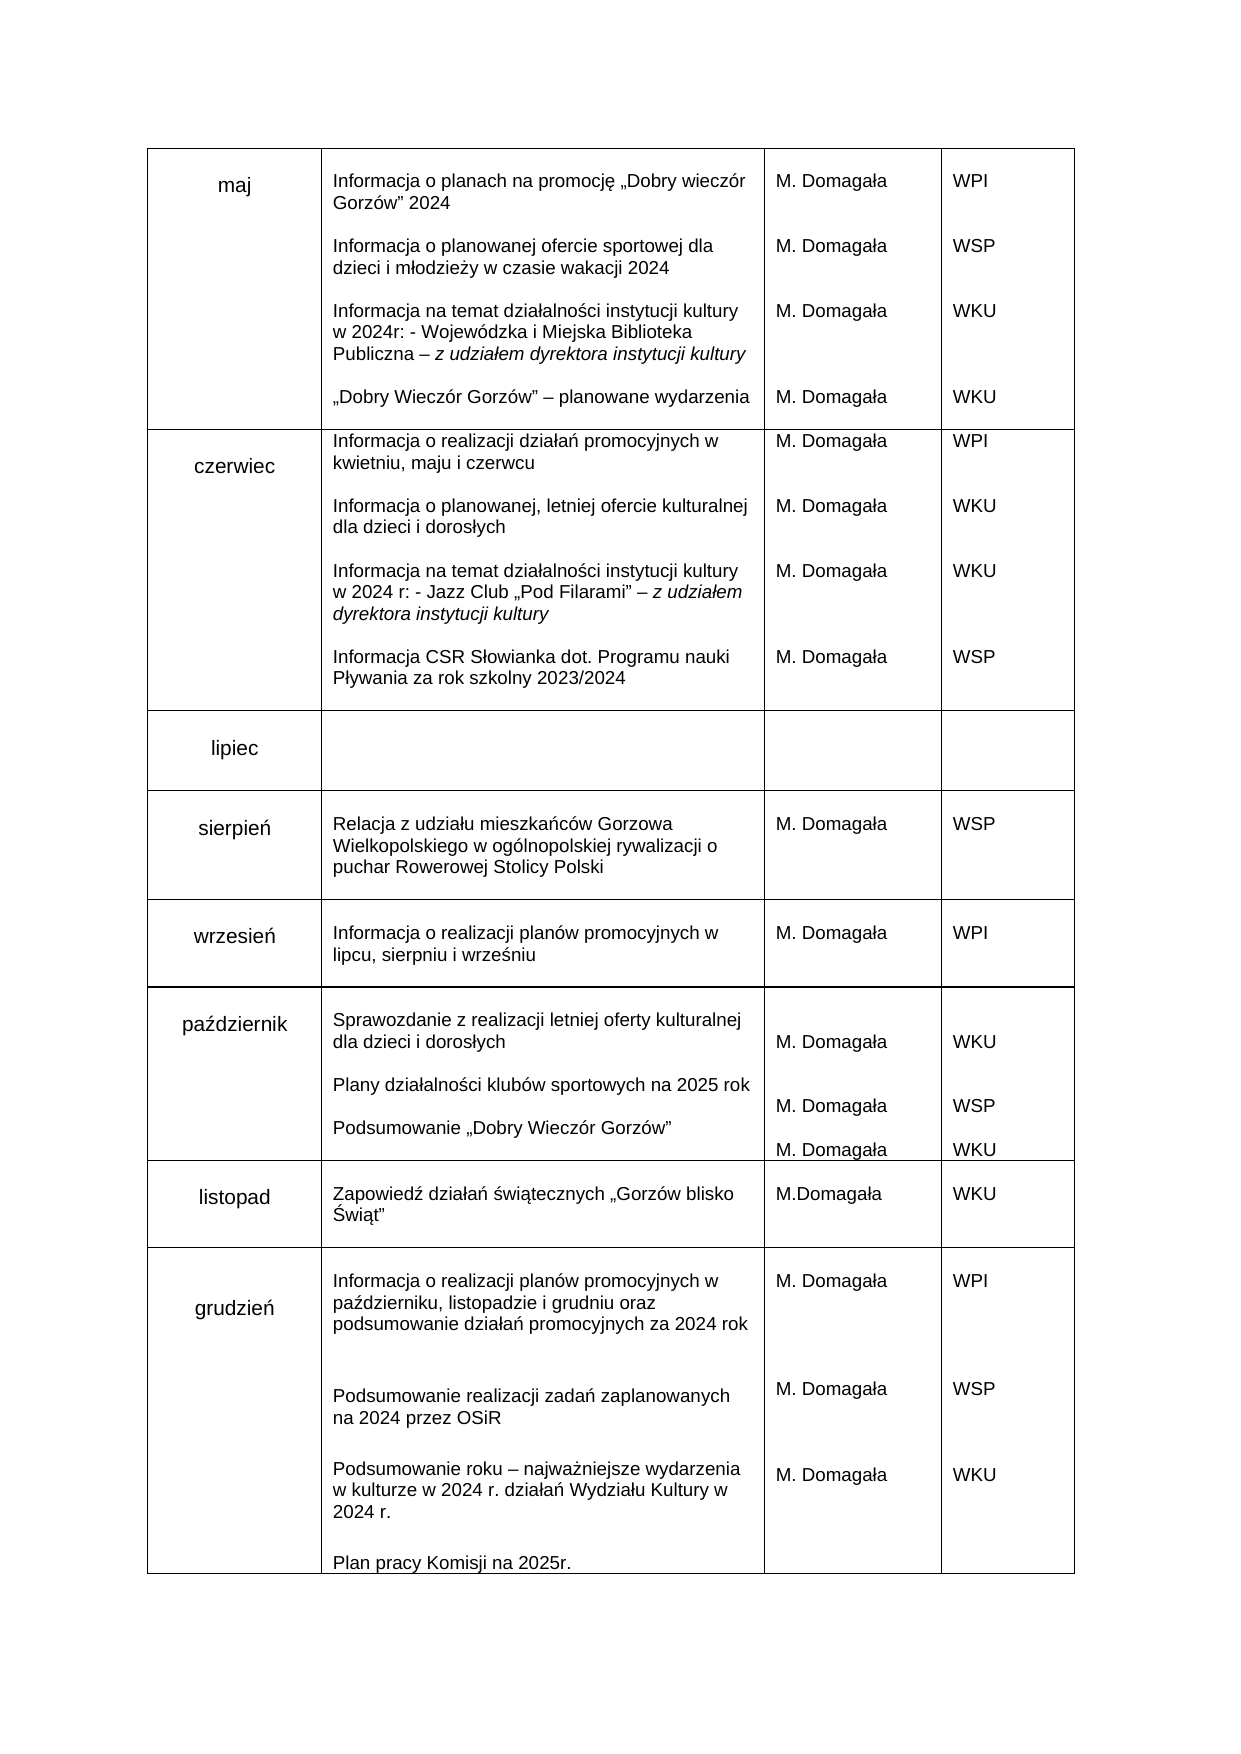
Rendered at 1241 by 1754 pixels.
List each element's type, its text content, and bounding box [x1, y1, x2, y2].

table_cell Informacja o planach na promocję „Dobry wieczór Gorzów” 2024 Informacja o planowanej ofercie sportowej dla dzieci i młodzieży w czasie wakacji 2024 Informacja na temat działalności instytucji kultury w 2024r: - Wojewódzka i Miejska Biblioteka Publiczna – z udziałem dyrektora instytucji kultury „Dobry Wieczór Gorzów” – planowane wydarzenia [322, 149, 764, 429]
table_cell sierpień [148, 791, 321, 899]
table_cell WSP [942, 791, 1074, 899]
table_cell M. Domagała [765, 791, 941, 899]
table_cell M. Domagała M. Domagała M. Domagała [765, 988, 941, 1160]
table_cell Informacja o realizacji działań promocyjnych w kwietniu, maju i czerwcu Informacja o planowanej, letniej ofercie kulturalnej dla dzieci i dorosłych Informacja na temat działalności instytucji kultury w 2024 r: - Jazz Club „Pod Filarami” – z udziałem dyrektora instytucji kultury Informacja CSR Słowianka dot. Programu nauki Pływania za rok szkolny 2023/2024 [322, 430, 764, 710]
table_cell [765, 711, 941, 790]
table_cell WPI WSP WKU WKU [942, 149, 1074, 429]
table_cell WPI WSP WKU [942, 1248, 1074, 1573]
table_cell październik [148, 988, 321, 1160]
table_cell grudzień [148, 1248, 321, 1573]
table_cell M. Domagała [765, 900, 941, 986]
table_cell listopad [148, 1161, 321, 1247]
table_cell M.Domagała [765, 1161, 941, 1247]
table_cell Informacja o realizacji planów promocyjnych w lipcu, sierpniu i wrześniu [322, 900, 764, 986]
table_cell [322, 711, 764, 790]
table_cell M. Domagała M. Domagała M. Domagała M. Domagała [765, 430, 941, 710]
table_cell czerwiec [148, 430, 321, 710]
table_cell Sprawozdanie z realizacji letniej oferty kulturalnej dla dzieci i dorosłych Plany działalności klubów sportowych na 2025 rok Podsumowanie „Dobry Wieczór Gorzów” [322, 988, 764, 1160]
table_cell Informacja o realizacji planów promocyjnych w październiku, listopadzie i grudniu oraz podsumowanie działań promocyjnych za 2024 rok Podsumowanie realizacji zadań zaplanowanych na 2024 przez OSiR Podsumowanie roku – najważniejsze wydarzenia w kulturze w 2024 r. działań Wydziału Kultury w 2024 r. Plan pracy Komisji na 2025r. [322, 1248, 764, 1573]
table_cell M. Domagała M. Domagała M. Domagała [765, 1248, 941, 1573]
table_cell wrzesień [148, 900, 321, 986]
table_cell Zapowiedź działań świątecznych „Gorzów blisko Świąt” [322, 1161, 764, 1247]
table_cell maj [148, 149, 321, 429]
table_cell WPI WKU WKU WSP [942, 430, 1074, 710]
table_cell WKU [942, 1161, 1074, 1247]
table_cell lipiec [148, 711, 321, 790]
table_cell WPI [942, 900, 1074, 986]
table_cell Relacja z udziału mieszkańców Gorzowa Wielkopolskiego w ogólnopolskiej rywalizacji o puchar Rowerowej Stolicy Polski [322, 791, 764, 899]
table_cell [942, 711, 1074, 790]
table_cell WKU WSP WKU [942, 988, 1074, 1160]
table_cell M. Domagała M. Domagała M. Domagała M. Domagała [765, 149, 941, 429]
